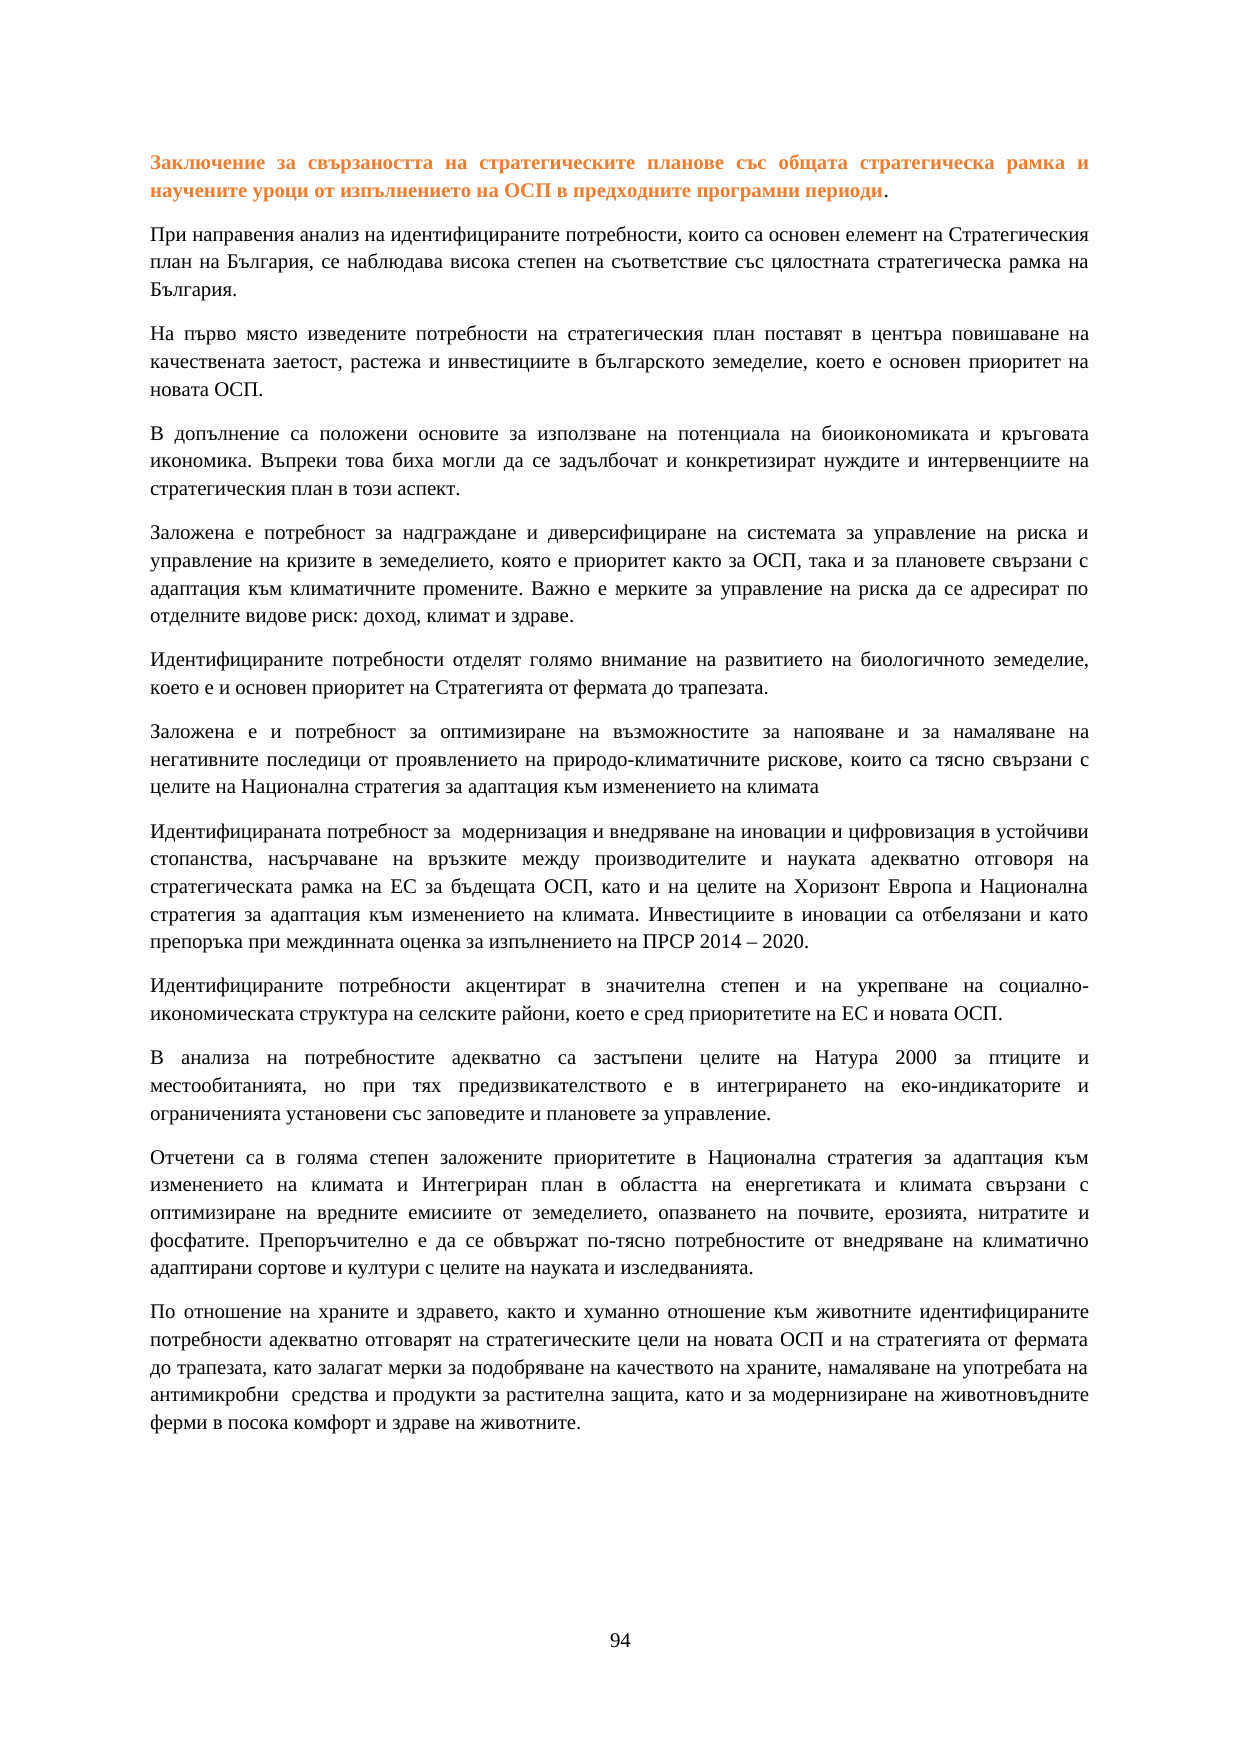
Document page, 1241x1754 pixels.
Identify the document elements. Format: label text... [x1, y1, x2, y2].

text По отношение на храните и здравето, както и хуманно отношение към животните идентифицираните потребности адекватно отговарят на стратегическите цели на новата ОСП и на стратегията от фермата до трапезата, като залагат мерки за подобряване на качеството на храните, намаляване на употребата на антимикробни средства и продукти за растителна защита, като и за модернизиране на животновъдните ферми в посока комфорт и здраве на животните. [150, 1299, 1090, 1434]
text При направения анализ на идентифицираните потребности, които са основен елемент на Стратегическия план на България, се наблюдава висока степен на съответствие със цялостната стратегическа рамка на България. [150, 222, 1090, 301]
text Идентифицираните потребности отделят голямо внимание на развитието на биологичното земеделие, което е и основен приоритет на Стратегията от фермата до трапезата. [150, 647, 1090, 699]
text В допълнение са положени основите за използване на потенциала на биоикономиката и кръговата икономика. Въпреки това биха могли да се задълбочат и конкретизират нуждите и интервенциите на стратегическия план в този аспект. [150, 421, 1090, 500]
text Отчетени са в голяма степен заложените приоритетите в Национална стратегия за адаптация към изменението на климата и Интегриран план в областта на енергетиката и климата свързани с оптимизиране на вредните емисиите от земеделието, опазването на почвите, ерозията, нитратите и фосфатите. Препоръчително е да се обвържат по-тясно потребностите от внедряване на климатично адаптирани сортове и култури с целите на науката и изследванията. [150, 1145, 1090, 1279]
text Заложена е и потребност за оптимизиране на възможностите за напояване и за намаляване на негативните последици от проявлението на природо-климатичните рискове, които са тясно свързани с целите на Национална стратегия за адаптация към изменението на климата [150, 719, 1090, 798]
text Идентифицираните потребности акцентират в значителна степен и на укрепване на социално-икономическата структура на селските райони, което е сред приоритетите на ЕС и новата ОСП. [150, 973, 1090, 1025]
text Идентифицираната потребност за модернизация и внедряване на иновации и цифровизация в устойчиви стопанства, насърчаване на връзките между производителите и науката адекватно отговоря на стратегическата рамка на ЕС за бъдещата ОСП, като и на целите на Хоризонт Европа и Национална стратегия за адаптация към изменението на климата. Инвестициите в иновации са отбелязани и като препоръка при междинната оценка за изпълнението на ПРСР 2014 – 2020. [150, 819, 1090, 953]
text В анализа на потребностите адекватно са застъпени целите на Натура 2000 за птиците и местообитанията, но при тях предизвикателството е в интегрирането на еко-индикаторите и ограниченията установени със заповедите и плановете за управление. [150, 1045, 1090, 1124]
text На първо място изведените потребности на стратегическия план поставят в центъра повишаване на качествената заетост, растежа и инвестициите в българското земеделие, което е основен приоритет на новата ОСП. [150, 321, 1090, 401]
text Заключение за свързаността на стратегическите планове със общата стратегическа рамка и научените уроци от изпълнението на ОСП в предходните програмни периоди. [150, 150, 1090, 202]
text Заложена е потребност за надграждане и диверсифициране на системата за управление на риска и управление на кризите в земеделието, която е приоритет както за ОСП, така и за плановете свързани с адаптация към климатичните промените. Важно е мерките за управление на риска да се адресират по отделните видове риск: доход, климат и здраве. [150, 520, 1090, 627]
